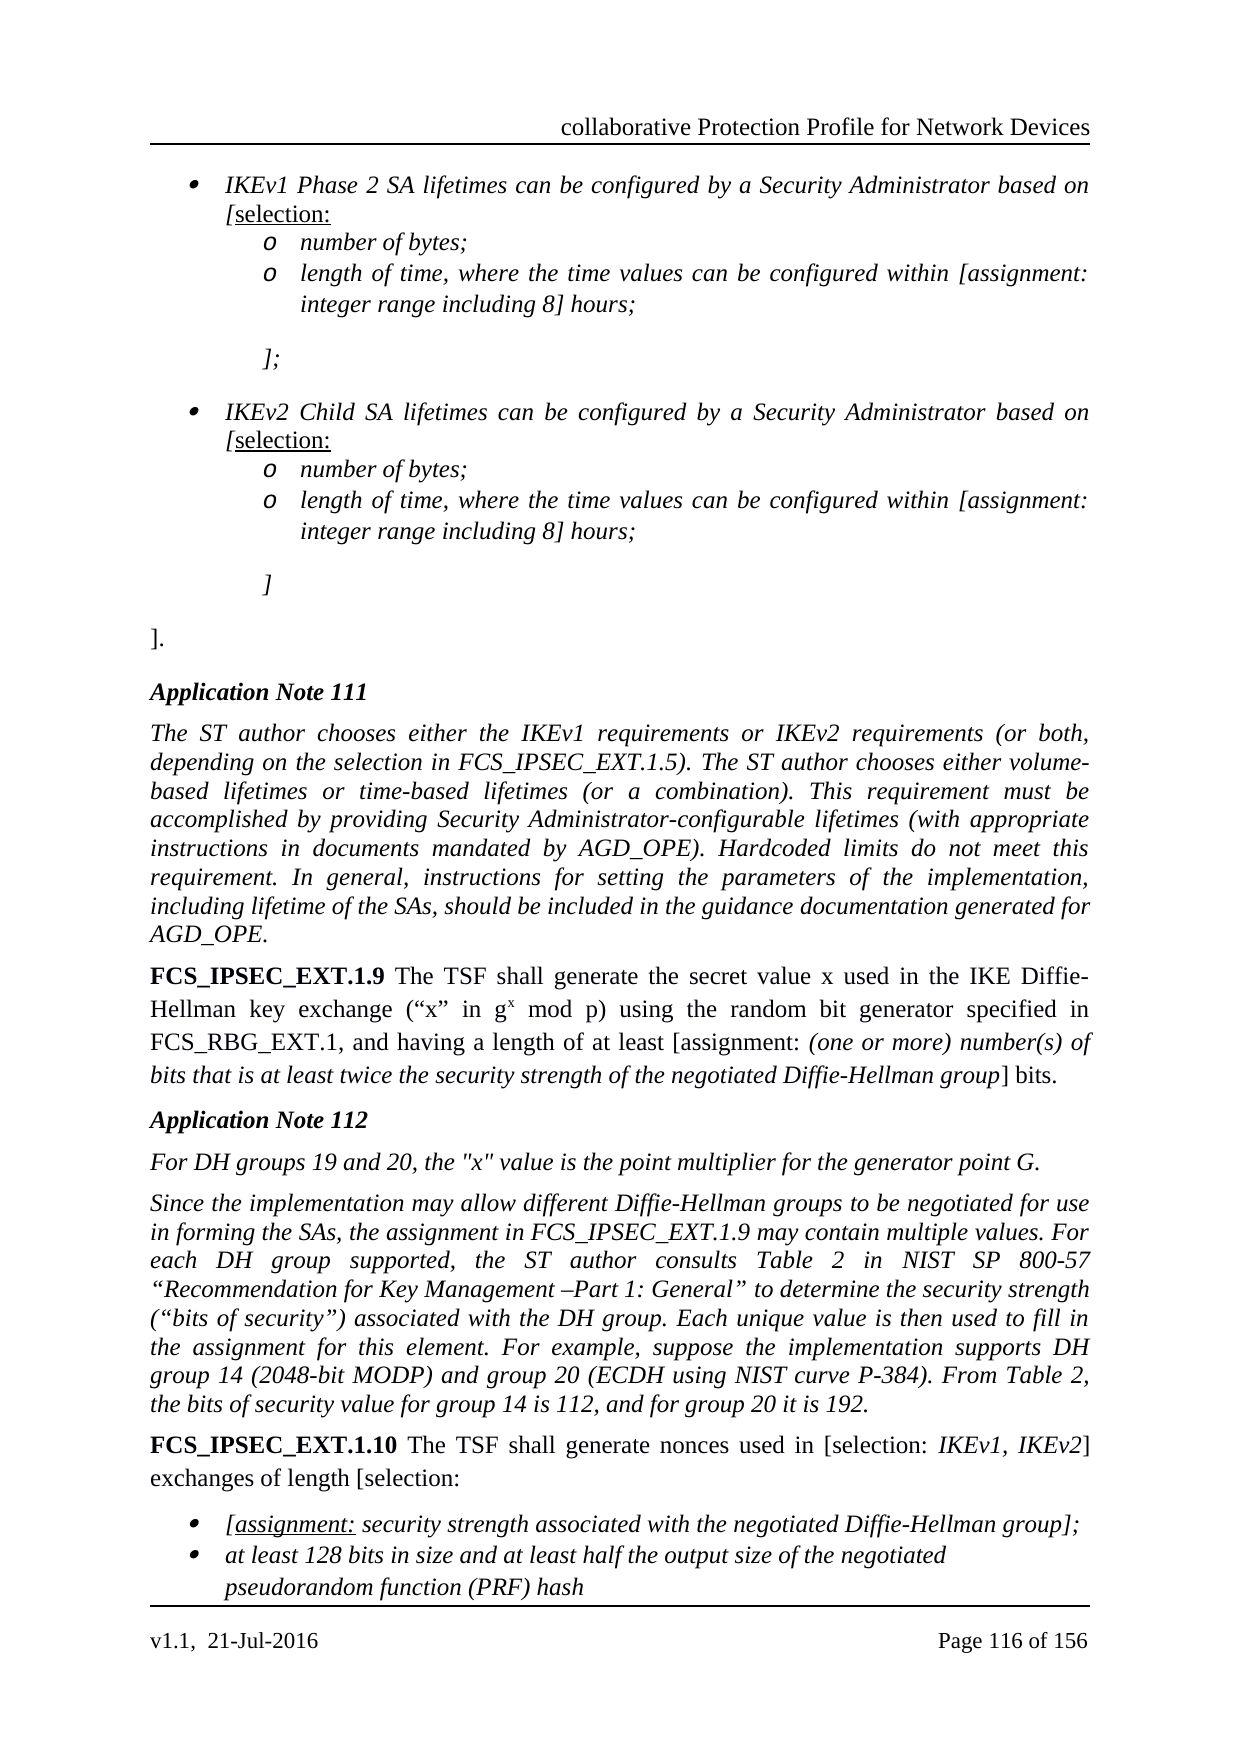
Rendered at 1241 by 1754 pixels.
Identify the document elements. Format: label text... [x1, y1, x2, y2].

text ]. [150, 623, 1090, 652]
text FCS_IPSEC_EXT.1.10 The TSF shall generate nonces used in [selection: IKEv1, IKEv2] exchanges of length [selection: [150, 1430, 1090, 1492]
list [assignment: security strength associated with the negotiated Diffie-Hellman group]; [188, 1509, 1090, 1538]
list number of bytes; [262, 227, 1090, 258]
list length of time, where the time values can be configured within [assignment: integer range including 8] hours; [262, 258, 1090, 318]
list IKEv2 Child SA lifetimes can be configured by a Security Administrator based on [selection: [187, 397, 1090, 454]
list at least 128 bits in size and at least half the output size of the negotiated pseudorandom function (PRF) hash [188, 1540, 1090, 1601]
text For DH groups 19 and 20, the "x" value is the point multiplier for the generator point G. [150, 1147, 1090, 1175]
text ] [262, 569, 1090, 598]
list IKEv1 Phase 2 SA lifetimes can be configured by a Security Administrator based on [selection: [187, 170, 1090, 227]
text Since the implementation may allow different Diffie-Hellman groups to be negotiated for use in forming the SAs, the assignment in FCS_IPSEC_EXT.1.9 may contain multiple values. For each DH group supported, the ST author consults Table 2 in NIST SP 800-57 “Recommendation for Key Management –Part 1: General” to determine the security strength (“bits of security”) associated with the DH group. Each unique value is then used to fill in the assignment for this element. For example, suppose the implementation supports DH group 14 (2048-bit MODP) and group 20 (ECDH using NIST curve P-384). From Table 2, the bits of security value for group 14 is 112, and for group 20 it is 192. [150, 1188, 1090, 1418]
list number of bytes; [262, 454, 1090, 485]
text FCS_IPSEC_EXT.1.9 The TSF shall generate the secret value x used in the IKE Diffie-Hellman key exchange (“x” in gx mod p) using the random bit generator specified in FCS_RBG_EXT.1, and having a length of at least [assignment: (one or more) number(s) of bits that is at least twice the security strength of the negotiated Diffie-Hellman group] bits. [150, 961, 1090, 1088]
list length of time, where the time values can be configured within [assignment: integer range including 8] hours; [262, 485, 1090, 544]
text The ST author chooses either the IKEv1 requirements or IKEv2 requirements (or both, depending on the selection in FCS_IPSEC_EXT.1.5). The ST author chooses either volume-based lifetimes or time-based lifetimes (or a combination). This requirement must be accomplished by providing Security Administrator-configurable lifetimes (with appropriate instructions in documents mandated by AGD_OPE). Hardcoded limits do not meet this requirement. In general, instructions for setting the parameters of the implementation, including lifetime of the SAs, should be included in the guidance documentation generated for AGD_OPE. [150, 718, 1090, 948]
text ]; [262, 343, 1090, 372]
